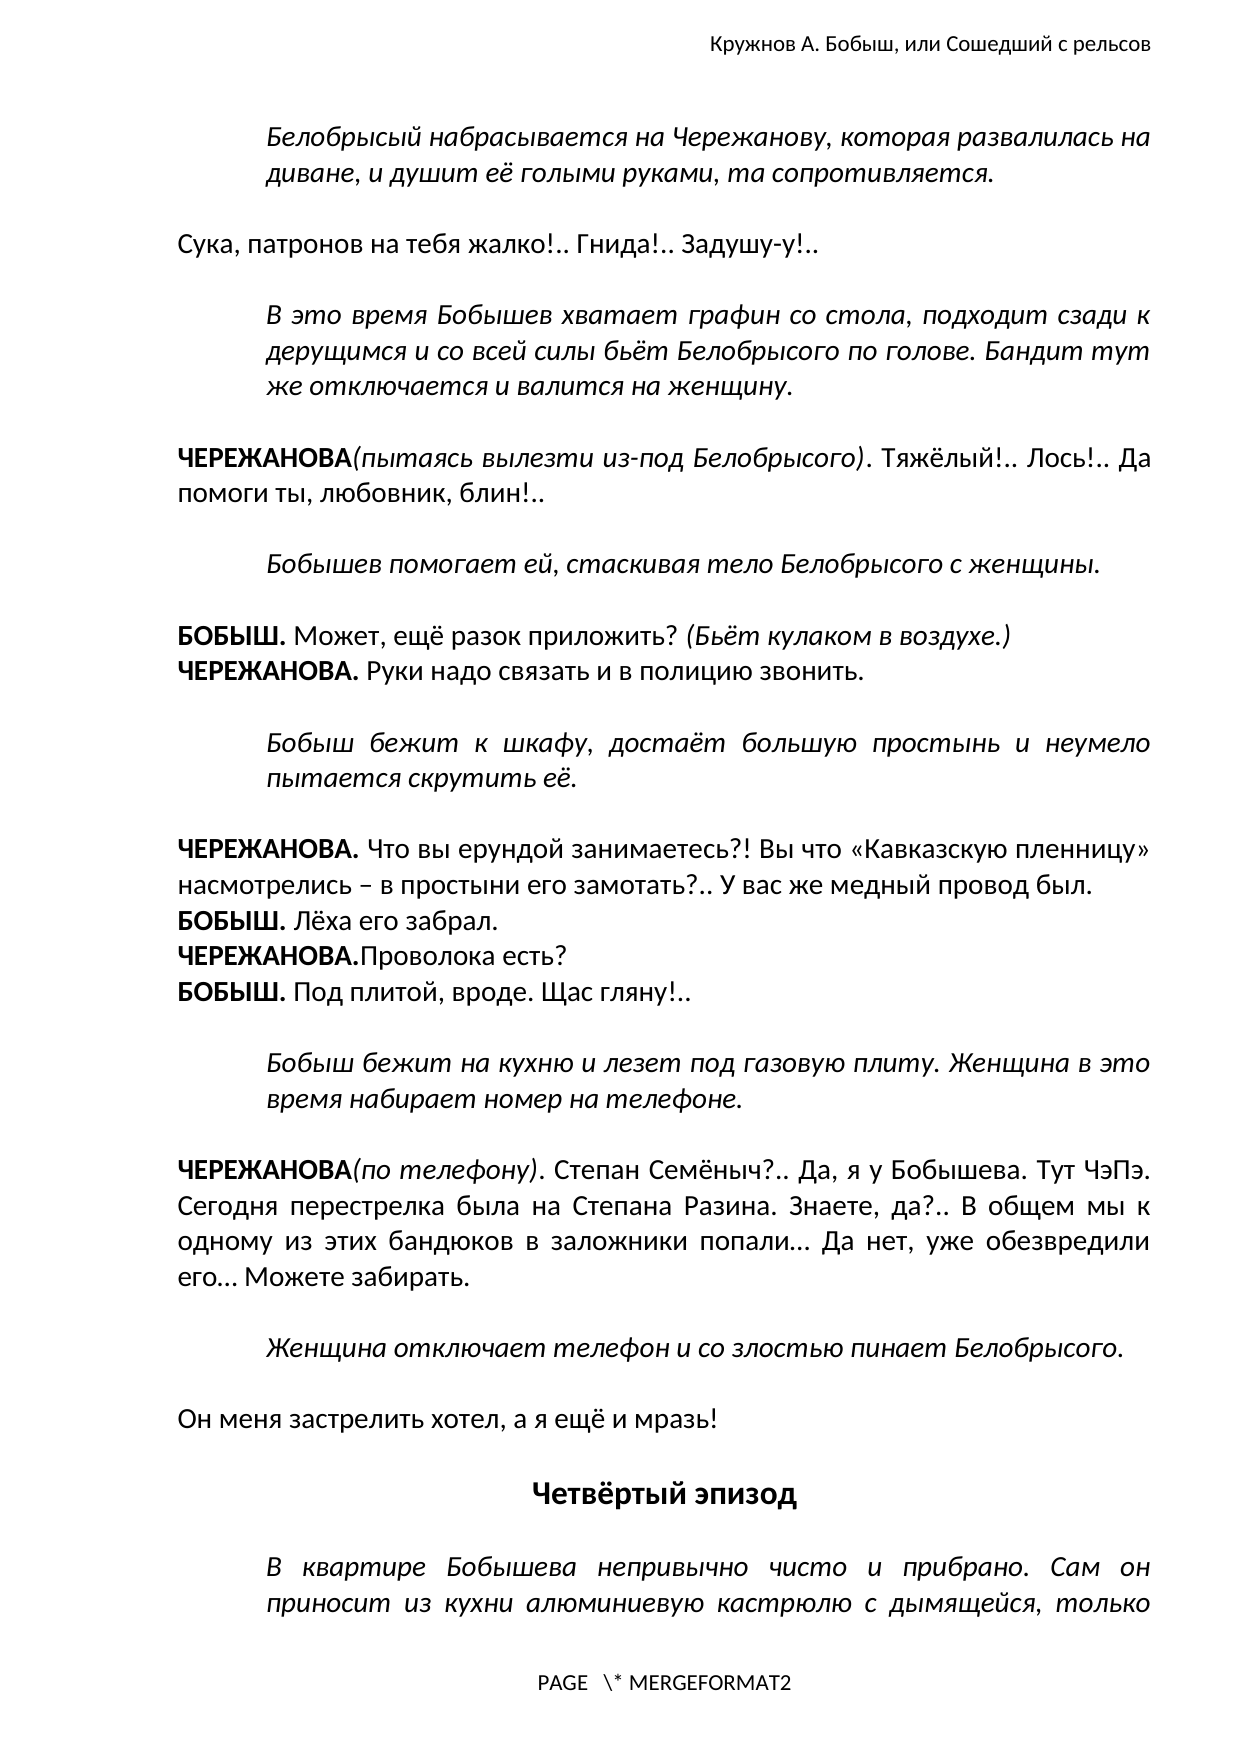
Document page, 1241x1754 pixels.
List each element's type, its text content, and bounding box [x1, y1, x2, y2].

text БОБЫШ. Под плитой, вроде. Щас гляну!.. [177, 973, 1152, 1009]
text Бобыш бежит к шкафу, достаёт большую простынь и неумело пытается скрутить её. [266, 724, 1152, 795]
text ЧЕРЕЖАНОВА(пытаясь вылезти из-под Белобрысого). Тяжёлый!.. Лось!.. Да помоги ты, любовник, блин!.. [177, 439, 1152, 510]
text ЧЕРЕЖАНОВА(по телефону). Степан Семёныч?.. Да, я у Бобышева. Тут ЧэПэ. Сегодня перестрелка была на Степана Разина. Знаете, да?.. В общем мы к одному из этих бандюков в заложники попали… Да нет, уже обезвредили его… Можете забирать. [177, 1151, 1152, 1294]
text ЧЕРЕЖАНОВА.Проволока есть? [177, 937, 1152, 973]
text БОБЫШ. Лёха его забрал. [177, 902, 1152, 937]
text Бобышев помогает ей, стаскивая тело Белобрысого с женщины. [266, 546, 1152, 581]
text Бобыш бежит на кухню и лезет под газовую плиту. Женщина в это время набирает номер на телефоне. [266, 1044, 1152, 1116]
text ЧЕРЕЖАНОВА. Руки надо связать и в полицию звонить. [177, 652, 1152, 688]
text Женщина отключает телефон и со злостью пинает Белобрысого. [266, 1329, 1152, 1365]
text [266, 1548, 1152, 1619]
text Он меня застрелить хотел, а я ещё и мразь! [177, 1401, 1152, 1436]
text ЧЕРЕЖАНОВА. Что вы ерундой занимаетесь?! Вы что «Кавказскую пленницу» насмотрелись – в простыни его замотать?.. У вас же медный провод был. [177, 831, 1152, 902]
subtitle Четвёртый эпизод [177, 1472, 1152, 1513]
text Сука, патронов на тебя жалко!.. Гнида!.. Задушу-у!.. [177, 225, 1152, 261]
text В это время Бобышев хватает графин со стола, подходит сзади к дерущимся и со всей силы бьёт Белобрысого по голове. Бандит тут же отключается и валится на женщину. [266, 296, 1152, 403]
text БОБЫШ. Может, ещё разок приложить? (Бьёт кулаком в воздухе.) [177, 617, 1152, 652]
text Белобрысый набрасывается на Чережанову, которая развалилась на диване, и душит её голыми руками, та сопротивляется. [266, 118, 1152, 189]
